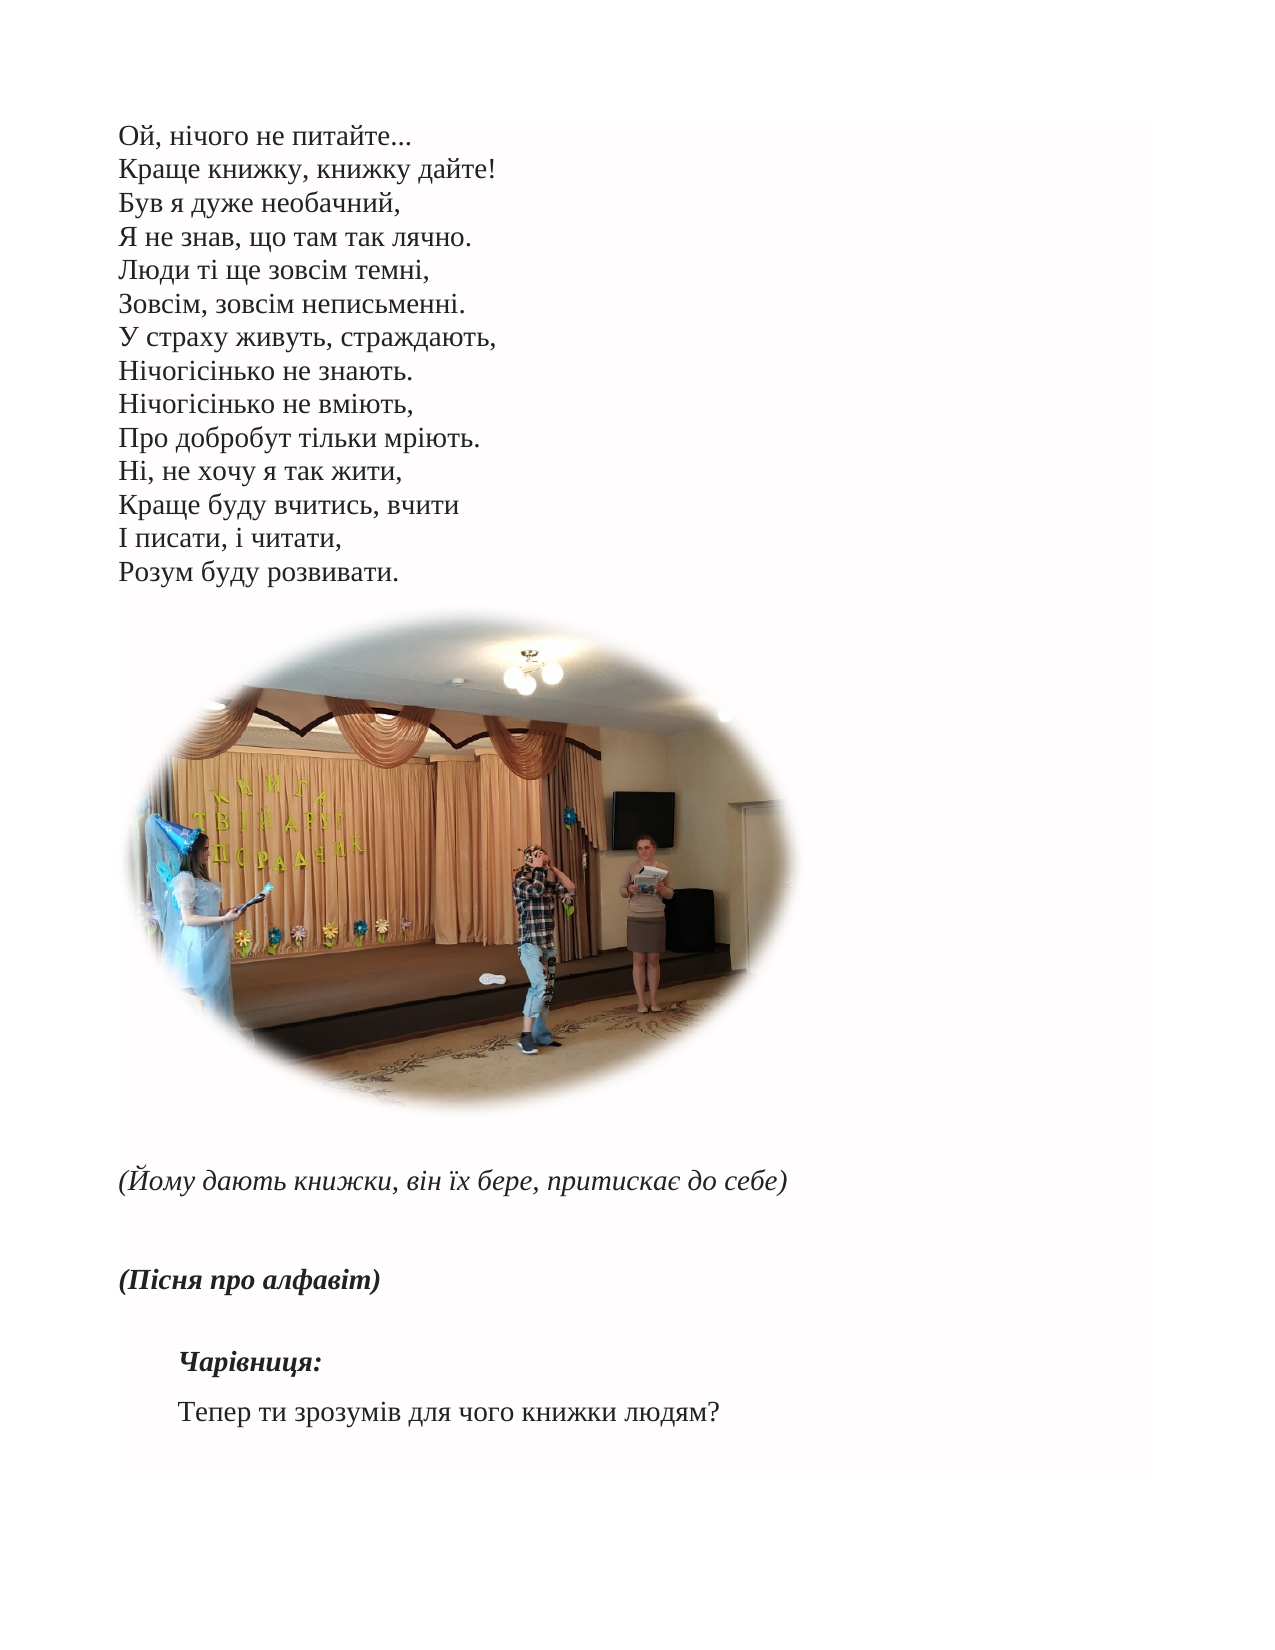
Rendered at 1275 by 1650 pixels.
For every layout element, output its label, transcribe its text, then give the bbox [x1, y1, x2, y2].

text (Пісня про алфавіт) [118, 1262, 1152, 1295]
text Тепер ти зрозумів для чого книжки людям? [118, 1394, 1152, 1427]
text Ой, нічого не питайте... Краще книжку, книжку дайте! Був я дуже необачний, Я не знав, що там так лячно. Люди ті ще зовсім темні, Зовсім, зовсім неписьменні. У страху живуть, страждають, Нічогісінько не знають. Нічогісінько не вміють, Про добробут тільки мріють. Ні, не хочу я так жити, Краще буду вчитись, вчити І писати, і читати, Розум буду розвивати. [118, 118, 1152, 588]
picture [148, 632, 777, 1091]
text Чарівниця: [118, 1344, 1152, 1378]
text (Йому дають книжки, він їх бере, притискає до себе) [118, 1163, 1152, 1197]
